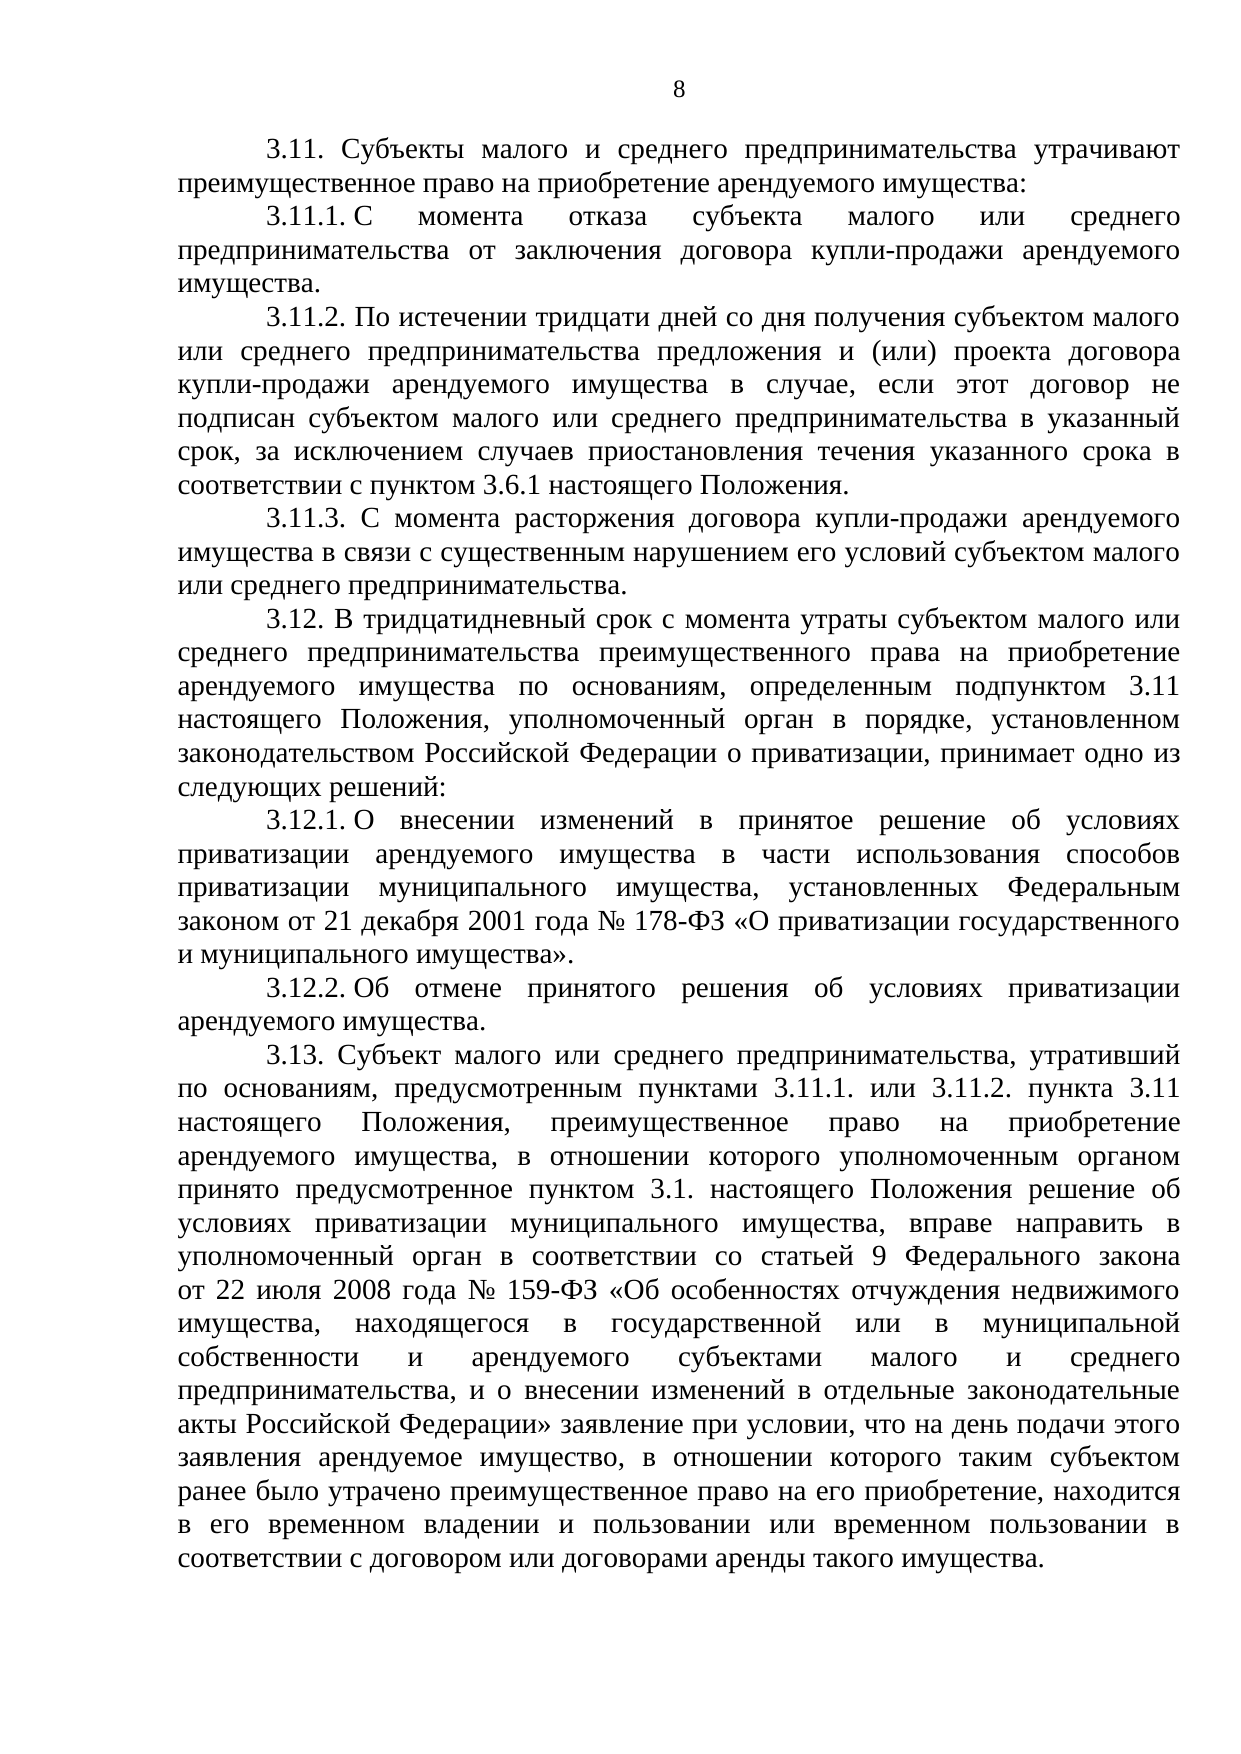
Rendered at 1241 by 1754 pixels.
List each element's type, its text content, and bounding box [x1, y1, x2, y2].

text 3.12.2. Об отмене принятого решения об условиях приватизации арендуемого имущества. [177, 970, 1181, 1037]
text 3.11.3. С момента расторжения договора купли-продажи арендуемого имущества в связи с существенным нарушением его условий субъектом малого или среднего предпринимательства. [177, 500, 1181, 601]
text 3.11. Субъекты малого и среднего предпринимательства утрачивают преимущественное право на приобретение арендуемого имущества: [177, 131, 1181, 198]
text 3.11.2. По истечении тридцати дней со дня получения субъектом малого или среднего предпринимательства предложения и (или) проекта договора купли-продажи арендуемого имущества в случае, если этот договор не подписан субъектом малого или среднего предпринимательства в указанный срок, за исключением случаев приостановления течения указанного срока в соответствии с пунктом 3.6.1 настоящего Положения. [177, 299, 1181, 500]
text 3.12. В тридцатидневный срок с момента утраты субъектом малого или среднего предпринимательства преимущественного права на приобретение арендуемого имущества по основаниям, определенным подпунктом 3.11 настоящего Положения, уполномоченный орган в порядке, установленном законодательством Российской Федерации о приватизации, принимает одно из следующих решений: [177, 601, 1181, 802]
text 3.12.1. О внесении изменений в принятое решение об условиях приватизации арендуемого имущества в части использования способов приватизации муниципального имущества, установленных Федеральным законом от 21 декабря 2001 года № 178-ФЗ «О приватизации государственного и муниципального имущества». [177, 802, 1181, 970]
text 3.11.1. С момента отказа субъекта малого или среднего предпринимательства от заключения договора купли-продажи арендуемого имущества. [177, 198, 1181, 299]
text 3.13. Субъект малого или среднего предпринимательства, утративший по основаниям, предусмотренным пунктами 3.11.1. или 3.11.2. пункта 3.11 настоящего Положения, преимущественное право на приобретение арендуемого имущества, в отношении которого уполномоченным органом принято предусмотренное пунктом 3.1. настоящего Положения решение об условиях приватизации муниципального имущества, вправе направить в уполномоченный орган в соответствии со статьей 9 Федерального закона от 22 июля 2008 года № 159-ФЗ «Об особенностях отчуждения недвижимого имущества, находящегося в государственной или в муниципальной собственности и арендуемого субъектами малого и среднего предпринимательства, и о внесении изменений в отдельные законодательные акты Российской Федерации» заявление при условии, что на день подачи этого заявления арендуемое имущество, в отношении которого таким субъектом ранее было утрачено преимущественное право на его приобретение, находится в его временном владении и пользовании или временном пользовании в соответствии с договором или договорами аренды такого имущества. [177, 1037, 1181, 1574]
